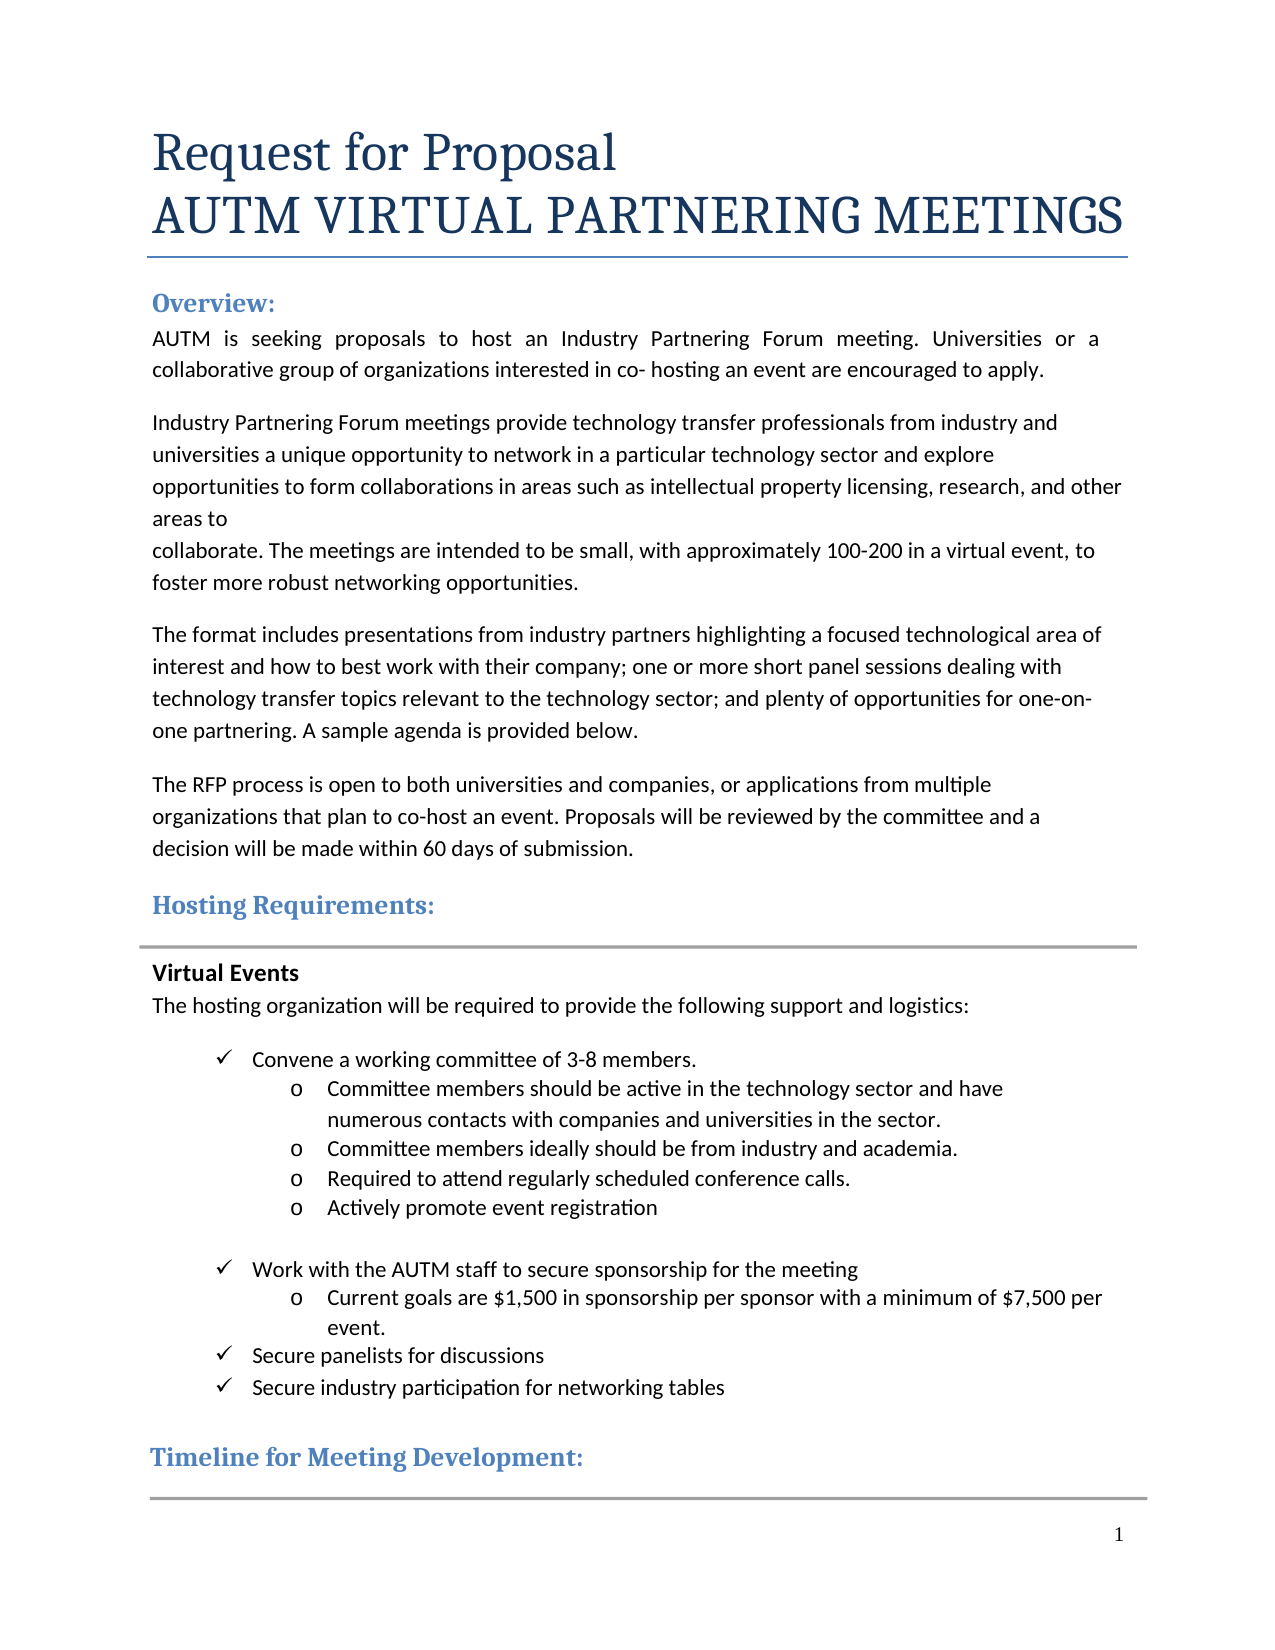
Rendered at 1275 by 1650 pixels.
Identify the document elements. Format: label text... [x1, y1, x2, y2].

text Overview: [152, 288, 1137, 319]
list Actively promote event registration [289, 1193, 1137, 1222]
list Committee members ideally should be from industry and academia. [289, 1134, 1137, 1164]
text Request for Proposal [152, 122, 1137, 184]
list Secure panelists for discussions [214, 1341, 1110, 1369]
text collaborate. The meetings are intended to be small, with approximately 100-200 in a virtual event, to foster more robust networking opportunities. [152, 536, 1107, 596]
list Secure industry participation for networking tables [214, 1373, 1110, 1401]
text AUTM is seeking proposals to host an Industry Partnering Forum meeting. Universities or a collaborative group of organizations interested in co- hosting an event are encouraged to apply. [152, 324, 1099, 383]
text Virtual Events [152, 957, 1137, 987]
text Industry Partnering Forum meetings provide technology transfer professionals from industry and universities a unique opportunity to network in a particular technology sector and explore opportunities to form collaborations in areas such as intellectual property licensing, research, and other areas to [152, 408, 1125, 532]
text Hosting Requirements: [152, 890, 1137, 921]
list Convene a working committee of 3-8 members. [214, 1046, 1137, 1074]
text Timeline for Meeting Development: [150, 1442, 1137, 1473]
text The hosting organization will be required to provide the following support and logistics: [152, 991, 1137, 1019]
text The RFP process is open to both universities and companies, or applications from multiple organizations that plan to co-host an event. Proposals will be reviewed by the committee and a decision will be made within 60 days of submission. [152, 770, 1114, 862]
list Required to attend regularly scheduled conference calls. [289, 1164, 1137, 1193]
list Work with the AUTM staff to secure sponsorship for the meeting [214, 1256, 1137, 1283]
text The format includes presentations from industry partners highlighting a focused technological area of interest and how to best work with their company; one or more short panel sessions dealing with technology transfer topics relevant to the technology sector; and plenty of opportunities for one-on-one partnering. A sample agenda is provided below. [152, 620, 1127, 745]
list Committee members should be active in the technology sector and have numerous contacts with companies and universities in the sector. [289, 1074, 1069, 1133]
list Current goals are $1,500 in sponsorship per sponsor with a minimum of $7,500 per event. [289, 1283, 1137, 1341]
text AUTM VIRTUAL PARTNERING MEETINGS [152, 184, 1137, 247]
